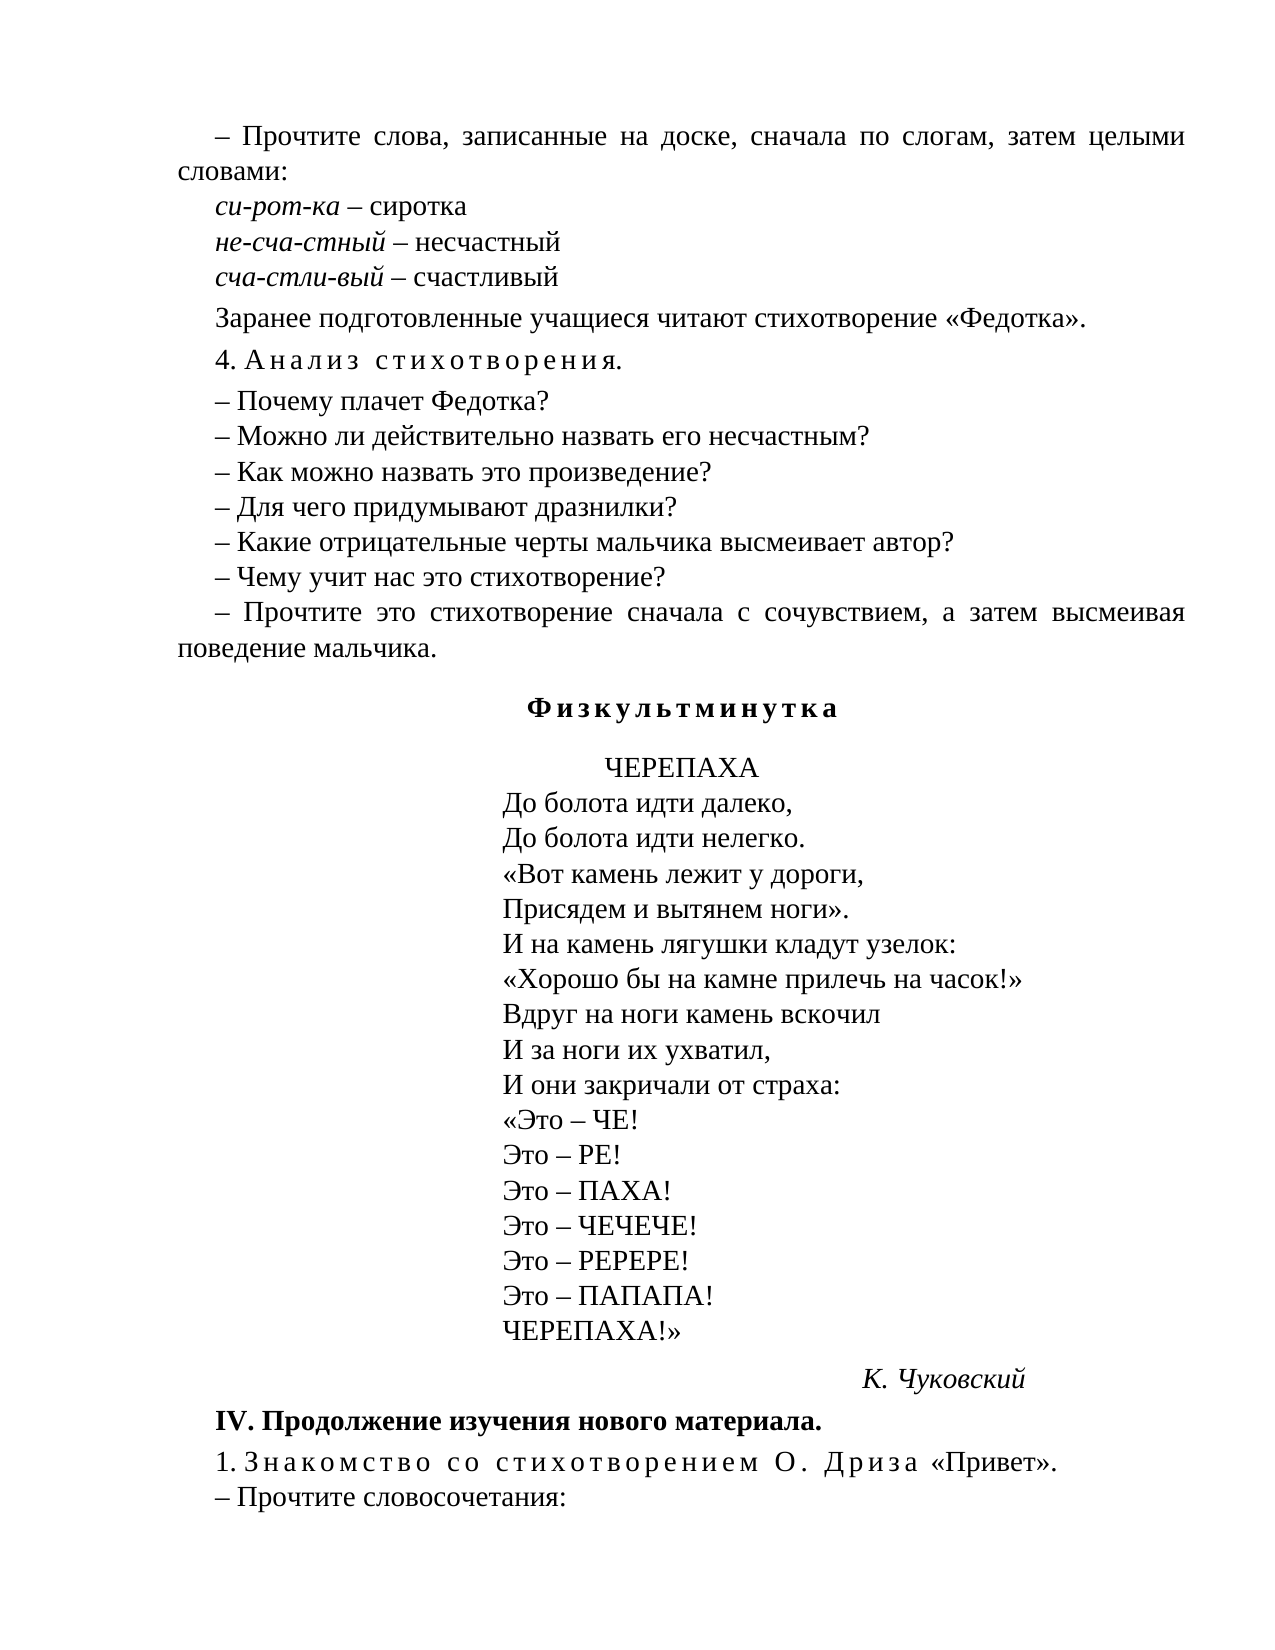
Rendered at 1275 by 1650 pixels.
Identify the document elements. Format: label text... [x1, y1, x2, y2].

text IV. Продолжение изучения нового материала. [177, 1403, 1186, 1436]
text – Почему плачет Федотка? [177, 383, 1186, 417]
text – Какие отрицательные черты мальчика высмеивает автор? [177, 524, 1186, 558]
text До болота идти далеко, [177, 785, 1186, 819]
text сча-стли-вый – счастливый [177, 259, 1186, 292]
text Это – РЕРЕРЕ! [177, 1243, 1186, 1277]
text Это – РЕ! [177, 1137, 1186, 1171]
text – Прочтите слова, записанные на доске, сначала по слогам, затем целыми словами: [177, 118, 1186, 187]
text Черепаха [177, 750, 1186, 784]
text не-сча-стный – несчастный [177, 224, 1186, 257]
text И на камень лягушки кладут узелок: [177, 926, 1186, 960]
text ЧЕРЕПАХА!» [177, 1313, 1186, 1347]
text 1. Знакомство со стихотворением О. Дриза «Привет». [177, 1444, 1186, 1478]
text Это – ПАПАПА! [177, 1278, 1186, 1312]
text – Для чего придумывают дразнилки? [177, 489, 1186, 522]
text Заранее подготовленные учащиеся читают стихотворение «Федотка». [177, 300, 1186, 334]
text – Прочтите это стихотворение сначала с сочувствием, а затем высмеивая поведение мальчика. [177, 594, 1186, 663]
text – Как можно назвать это произведение? [177, 454, 1186, 487]
text – Можно ли действительно назвать его несчастным? [177, 418, 1186, 452]
text – Чему учит нас это стихотворение? [177, 559, 1186, 593]
text «Хорошо бы на камне прилечь на часок!» [177, 961, 1186, 995]
text «Это – ЧЕ! [177, 1102, 1186, 1136]
text Это – ЧЕЧЕЧЕ! [177, 1208, 1186, 1241]
text К. Чуковский [591, 1361, 1186, 1395]
text И они закричали от страха: [177, 1067, 1186, 1101]
text Это – ПАХА! [177, 1173, 1186, 1206]
text «Вот камень лежит у дороги, [177, 856, 1186, 889]
text Присядем и вытянем ноги». [177, 891, 1186, 924]
text Физкультминутка [177, 690, 1186, 723]
text си-рот-ка – сиротка [177, 188, 1186, 222]
text Вдруг на ноги камень вскочил [177, 997, 1186, 1030]
text До болота идти нелегко. [177, 821, 1186, 854]
text И за ноги их ухватил, [177, 1032, 1186, 1065]
text 4. Анализ стихотворения. [177, 342, 1186, 375]
text – Прочтите словосочетания: [177, 1479, 1186, 1513]
